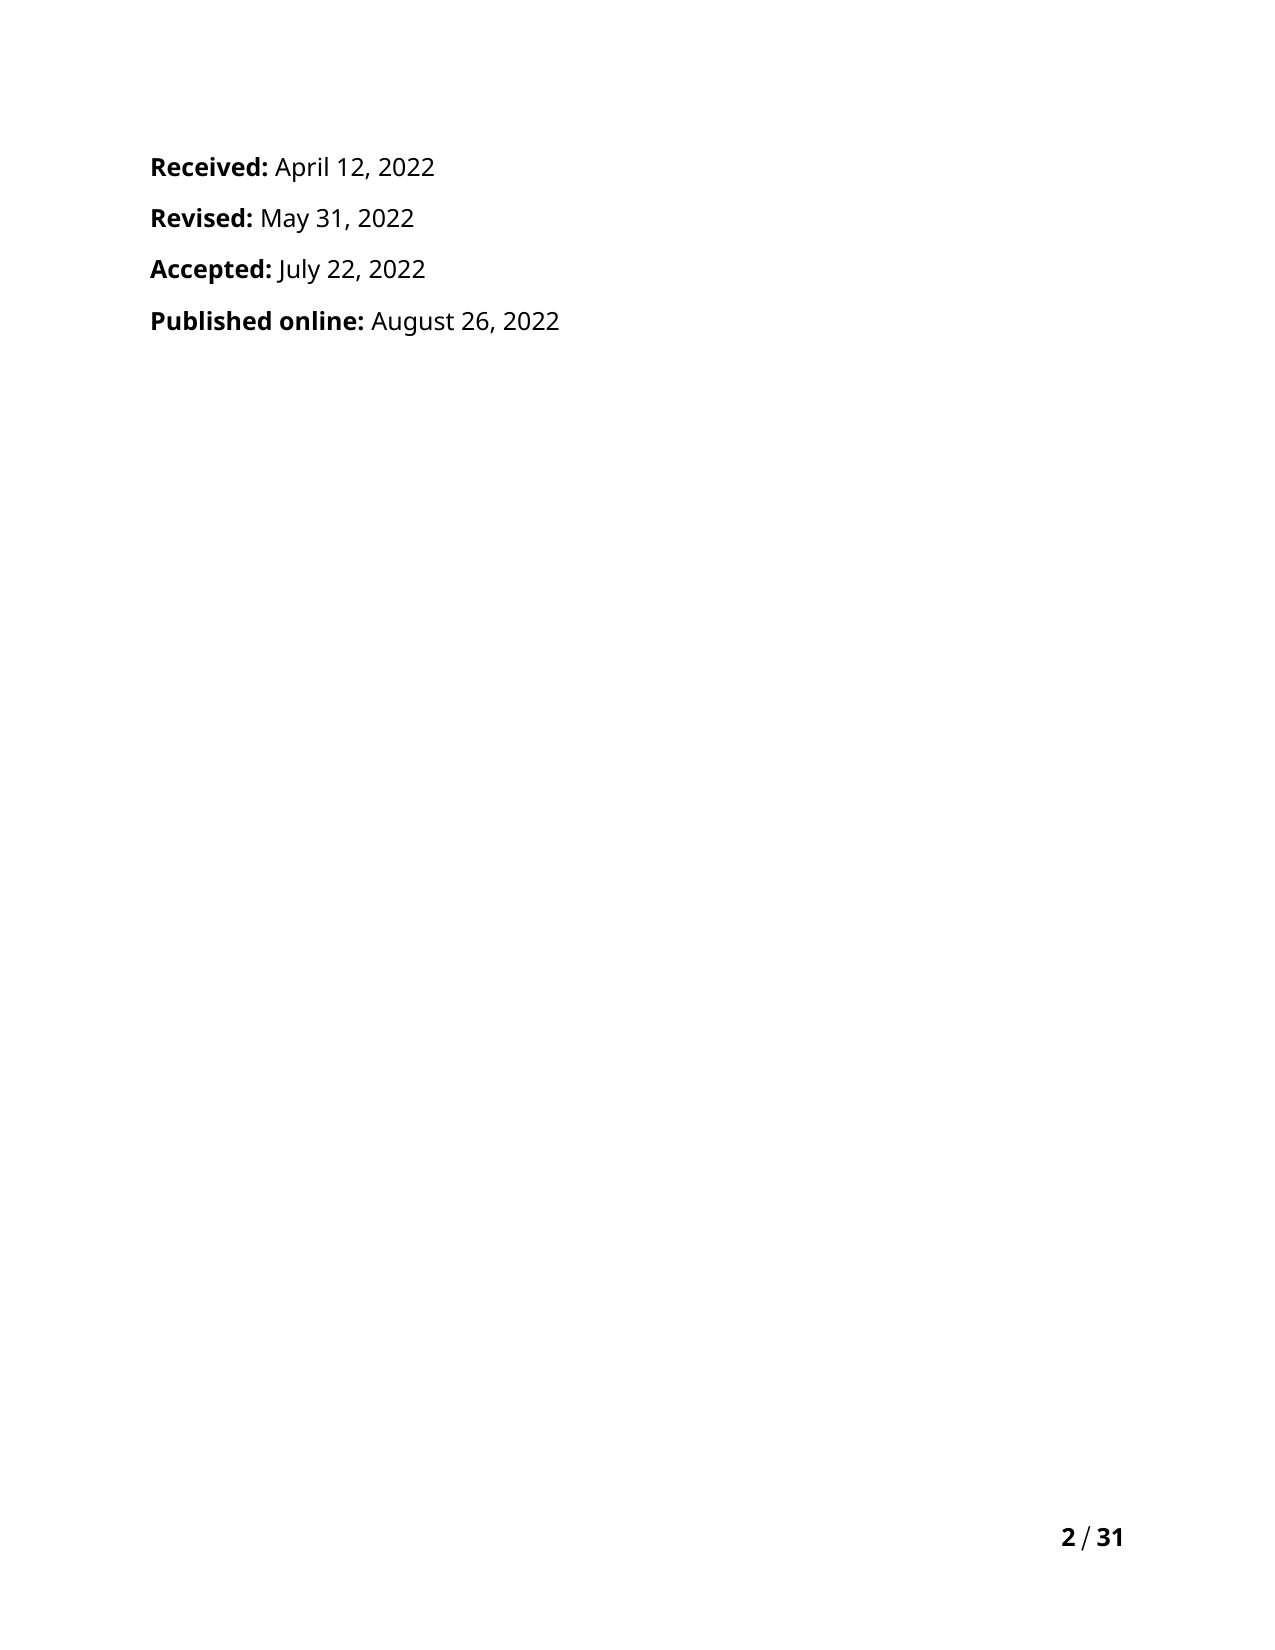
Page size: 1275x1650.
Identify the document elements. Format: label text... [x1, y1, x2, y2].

text Published online: August 26, 2022 [150, 303, 1125, 337]
text Received: April 12, 2022 [150, 150, 1125, 184]
text Accepted: July 22, 2022 [150, 252, 1125, 286]
text Revised: May 31, 2022 [150, 201, 1125, 235]
